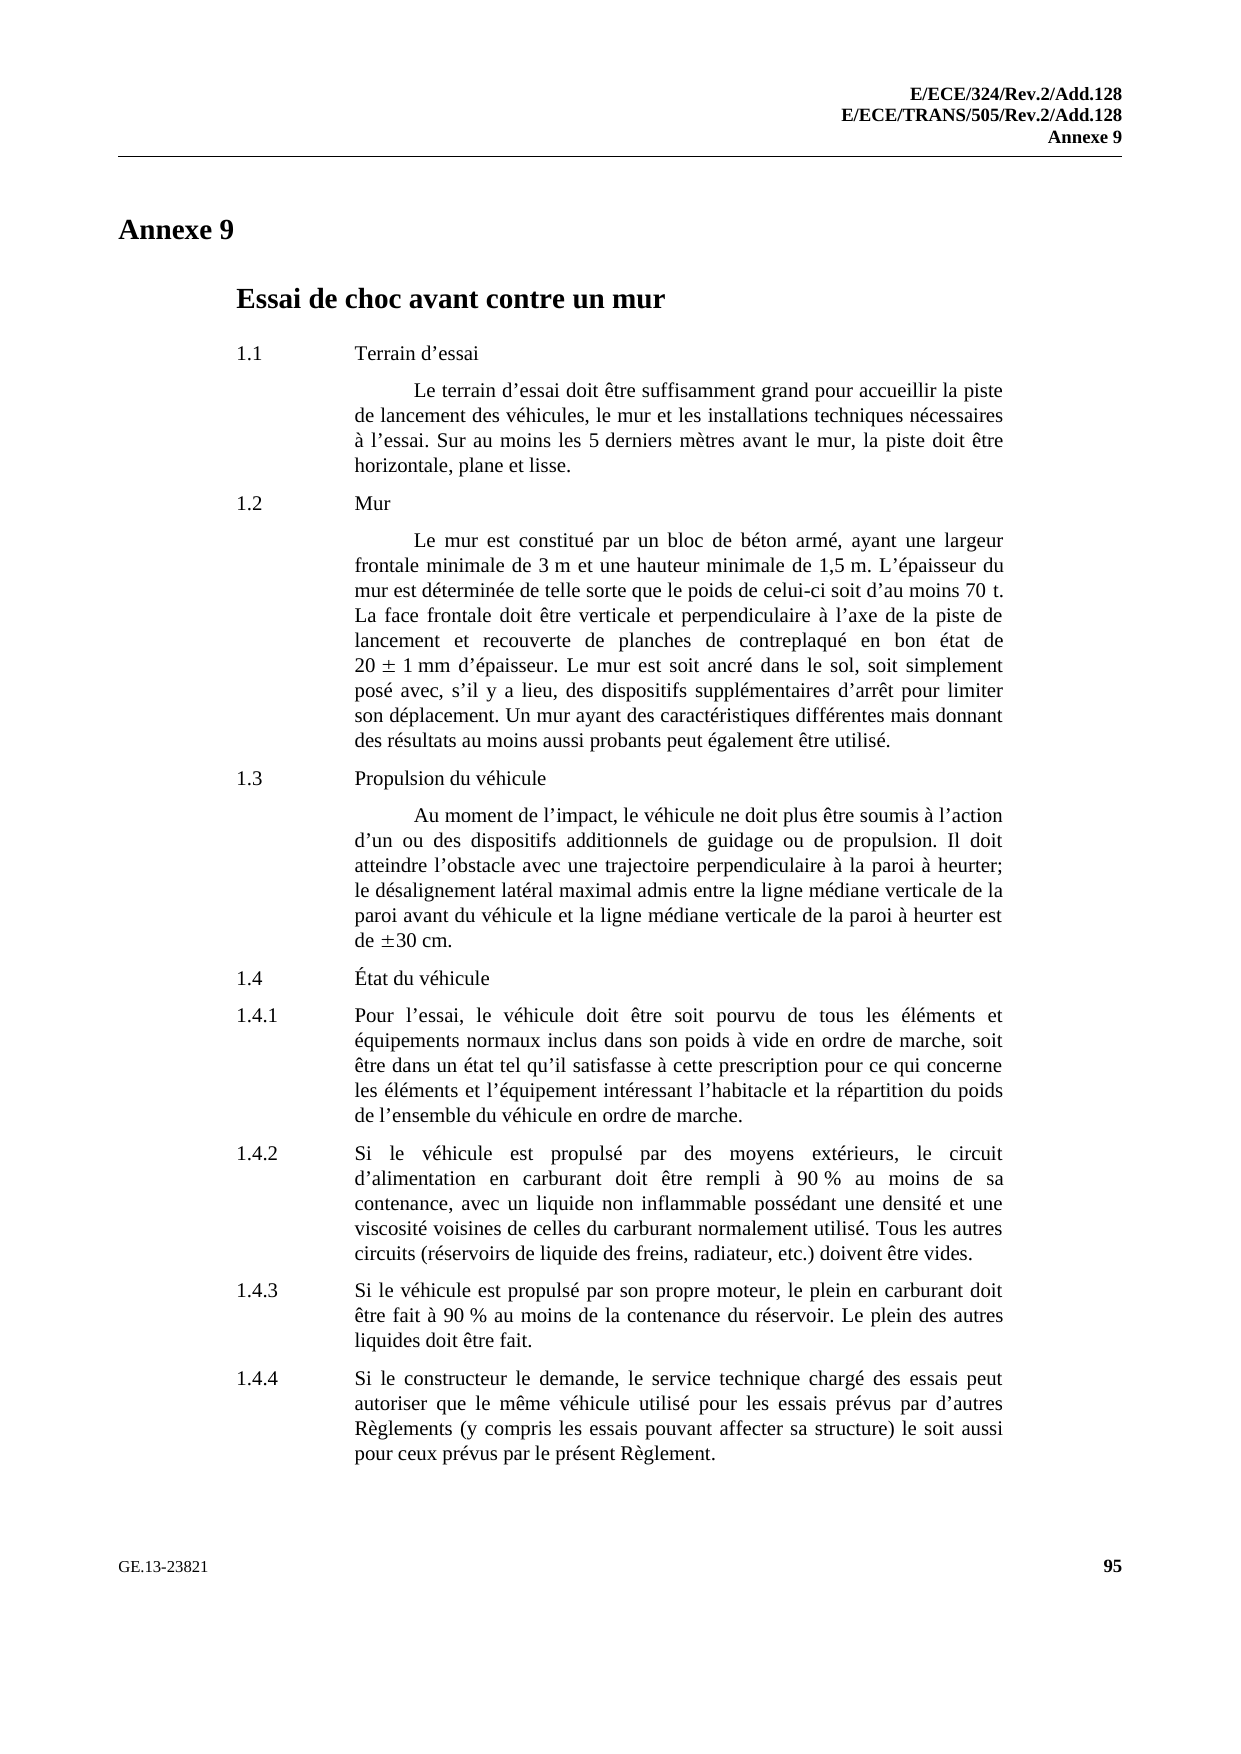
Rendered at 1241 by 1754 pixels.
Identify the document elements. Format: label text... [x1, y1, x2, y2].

text 1.4.2 Si le véhicule est propulsé par des moyens extérieurs, le circuit d’alimentation en carburant doit être rempli à 90 % au moins de sa contenance, avec un liquide non inflammable possédant une densité et une viscosité voisines de celles du carburant normalement utilisé. Tous les autres circuits (réservoirs de liquide des freins, radiateur, etc.) doivent être vides. [236, 1140, 1004, 1265]
text Essai de choc avant contre un mur [118, 283, 1004, 315]
text 1.4.3 Si le véhicule est propulsé par son propre moteur, le plein en carburant doit être fait à 90 % au moins de la contenance du réservoir. Le plein des autres liquides doit être fait. [236, 1277, 1004, 1352]
text Au moment de l’impact, le véhicule ne doit plus être soumis à l’action d’un ou des dispositifs additionnels de guidage ou de propulsion. Il doit atteindre l’obstacle avec une trajectoire perpendiculaire à la paroi à heurter; le désalignement latéral maximal admis entre la ligne médiane verticale de la paroi avant du véhicule et la ligne médiane verticale de la paroi à heurter est de 30 cm. [354, 802, 1004, 952]
text 1.4.1 Pour l’essai, le véhicule doit être soit pourvu de tous les éléments et équipements normaux inclus dans son poids à vide en ordre de marche, soit être dans un état tel qu’il satisfasse à cette prescription pour ce qui concerne les éléments et l’équipement intéressant l’habitacle et la répartition du poids de l’ensemble du véhicule en ordre de marche. [236, 1002, 1004, 1127]
text Annexe 9 [118, 215, 1004, 246]
text Le mur est constitué par un bloc de béton armé, ayant une largeur frontale minimale de 3 m et une hauteur minimale de 1,5 m. L’épaisseur du mur est déterminée de telle sorte que le poids de celui-ci soit d’au moins 70 t. La face frontale doit être verticale et perpendiculaire à l’axe de la piste de lancement et recouverte de planches de contreplaqué en bon état de 20 1 mm d’épaisseur. Le mur est soit ancré dans le sol, soit simplement posé avec, s’il y a lieu, des dispositifs supplémentaires d’arrêt pour limiter son déplacement. Un mur ayant des caractéristiques différentes mais donnant des résultats au moins aussi probants peut également être utilisé. [354, 527, 1004, 752]
text 1.4 État du véhicule [236, 965, 1004, 990]
text 1.1 Terrain d’essai [236, 340, 1004, 365]
text Le terrain d’essai doit être suffisamment grand pour accueillir la piste de lancement des véhicules, le mur et les installations techniques nécessaires à l’essai. Sur au moins les 5 derniers mètres avant le mur, la piste doit être horizontale, plane et lisse. [354, 377, 1004, 477]
text 1.4.4 Si le constructeur le demande, le service technique chargé des essais peut autoriser que le même véhicule utilisé pour les essais prévus par d’autres Règlements (y compris les essais pouvant affecter sa structure) le soit aussi pour ceux prévus par le présent Règlement. [236, 1365, 1004, 1465]
text 1.2 Mur [236, 490, 1004, 515]
text 1.3 Propulsion du véhicule [236, 765, 1004, 790]
